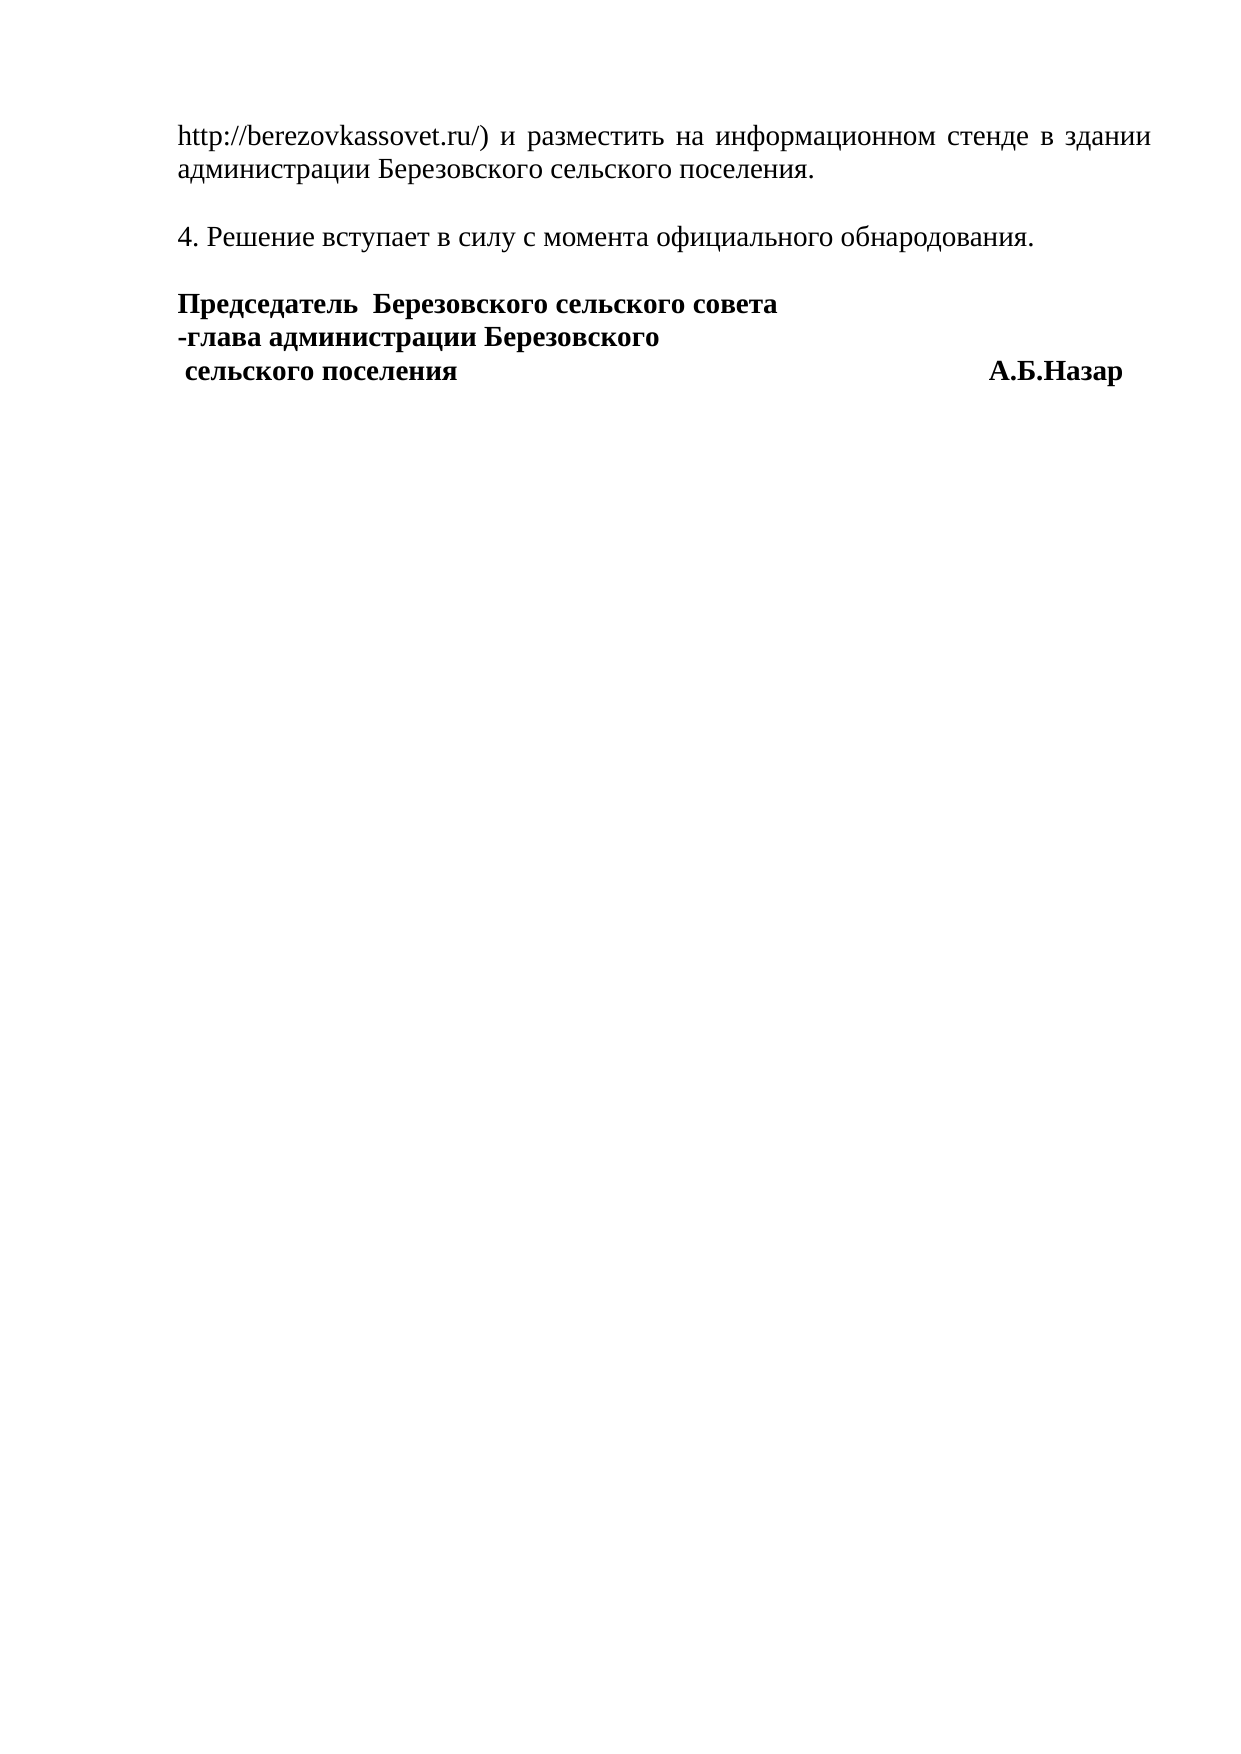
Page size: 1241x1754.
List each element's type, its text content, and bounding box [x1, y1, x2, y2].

text сельского поселения А.Б.Назар [177, 353, 1152, 386]
text 4. Решение вступает в силу с момента официального обнародования. [177, 219, 1152, 252]
text Председатель Березовского сельского совета [177, 286, 1152, 319]
text -глава администрации Березовского [177, 319, 1152, 353]
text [177, 118, 1152, 185]
